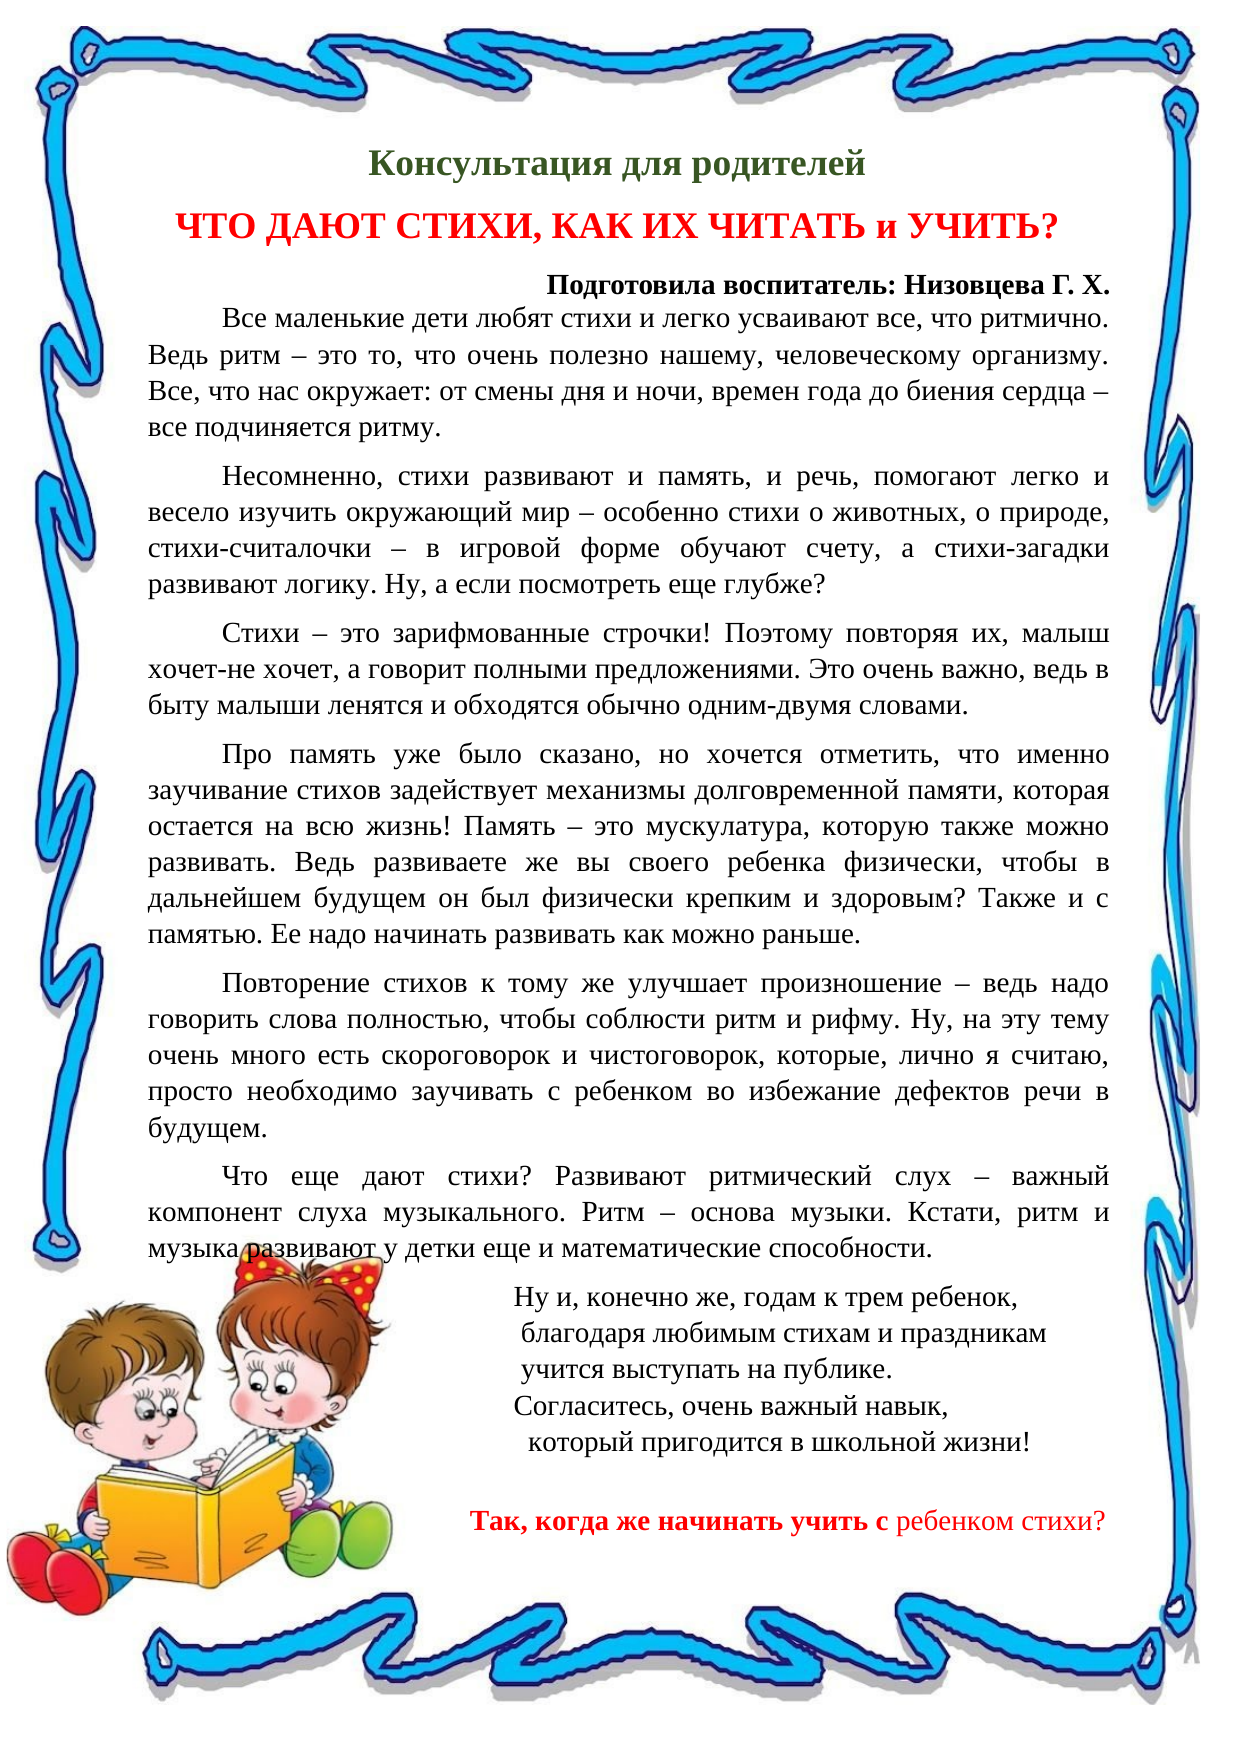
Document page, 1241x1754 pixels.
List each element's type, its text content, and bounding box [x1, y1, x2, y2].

text Несомненно, стихи развивают и память, и речь, помогают легко и весело изучить окружающий мир – особенно стихи о животных, о природе, стихи-считалочки – в игровой форме обучают счету, а стихи-загадки развивают логику. Ну, а если посмотреть еще глубже? [148, 458, 1110, 600]
text Согласитесь, очень важный навык, [148, 1388, 1110, 1421]
text Подготовила воспитатель: Низовцева Г. Х. [130, 267, 1110, 301]
text Так, когда же начинать учить с ребенком стихи? [148, 1503, 1110, 1536]
text Ну и, конечно же, годам к трем ребенок, [148, 1279, 1110, 1313]
text Все маленькие дети любят стихи и легко усваивают все, что ритмично. Ведь ритм – это то, что очень полезно нашему, человеческому организму. Все, что нас окружает: от смены дня и ночи, времен года до биения сердца – все подчиняется ритму. [148, 301, 1110, 443]
text Повторение стихов к тому же улучшает произношение – ведь надо говорить слова полностью, чтобы соблюсти ритм и рифму. Ну, на эту тему очень много есть скороговорок и чистоговорок, которые, лично я считаю, просто необходимо заучивать с ребенком во избежание дефектов речи в будущем. [148, 965, 1110, 1143]
text учится выступать на публике. [148, 1352, 1110, 1385]
text благодаря любимым стихам и праздникам [148, 1315, 1110, 1349]
text который пригодится в школьной жизни! [148, 1424, 1110, 1457]
text Что еще дают стихи? Развивают ритмический слух – важный компонент слуха музыкального. Ритм – основа музыки. Кстати, ритм и музыка развивают у детки еще и математические способности. [148, 1158, 1110, 1264]
text Стихи – это зарифмованные строчки! Поэтому повторяя их, малыш хочет-не хочет, а говорит полными предложениями. Это очень важно, ведь в быту малыши ленятся и обходятся обычно одним-двумя словами. [148, 615, 1110, 721]
text ЧТО ДАЮТ СТИХИ, КАК ИХ ЧИТАТЬ и УЧИТЬ? [148, 204, 1087, 247]
text Консультация для родителей [148, 141, 1087, 184]
text Про память уже было сказано, но хочется отметить, что именно заучивание стихов задействует механизмы долговременной памяти, которая остается на всю жизнь! Память – это мускулатура, которую также можно развивать. Ведь развиваете же вы своего ребенка физически, чтобы в дальнейшем будущем он был физически крепким и здоровым? Также и с памятью. Ее надо начинать развивать как можно раньше. [148, 736, 1110, 950]
picture [6, 26, 1200, 1705]
